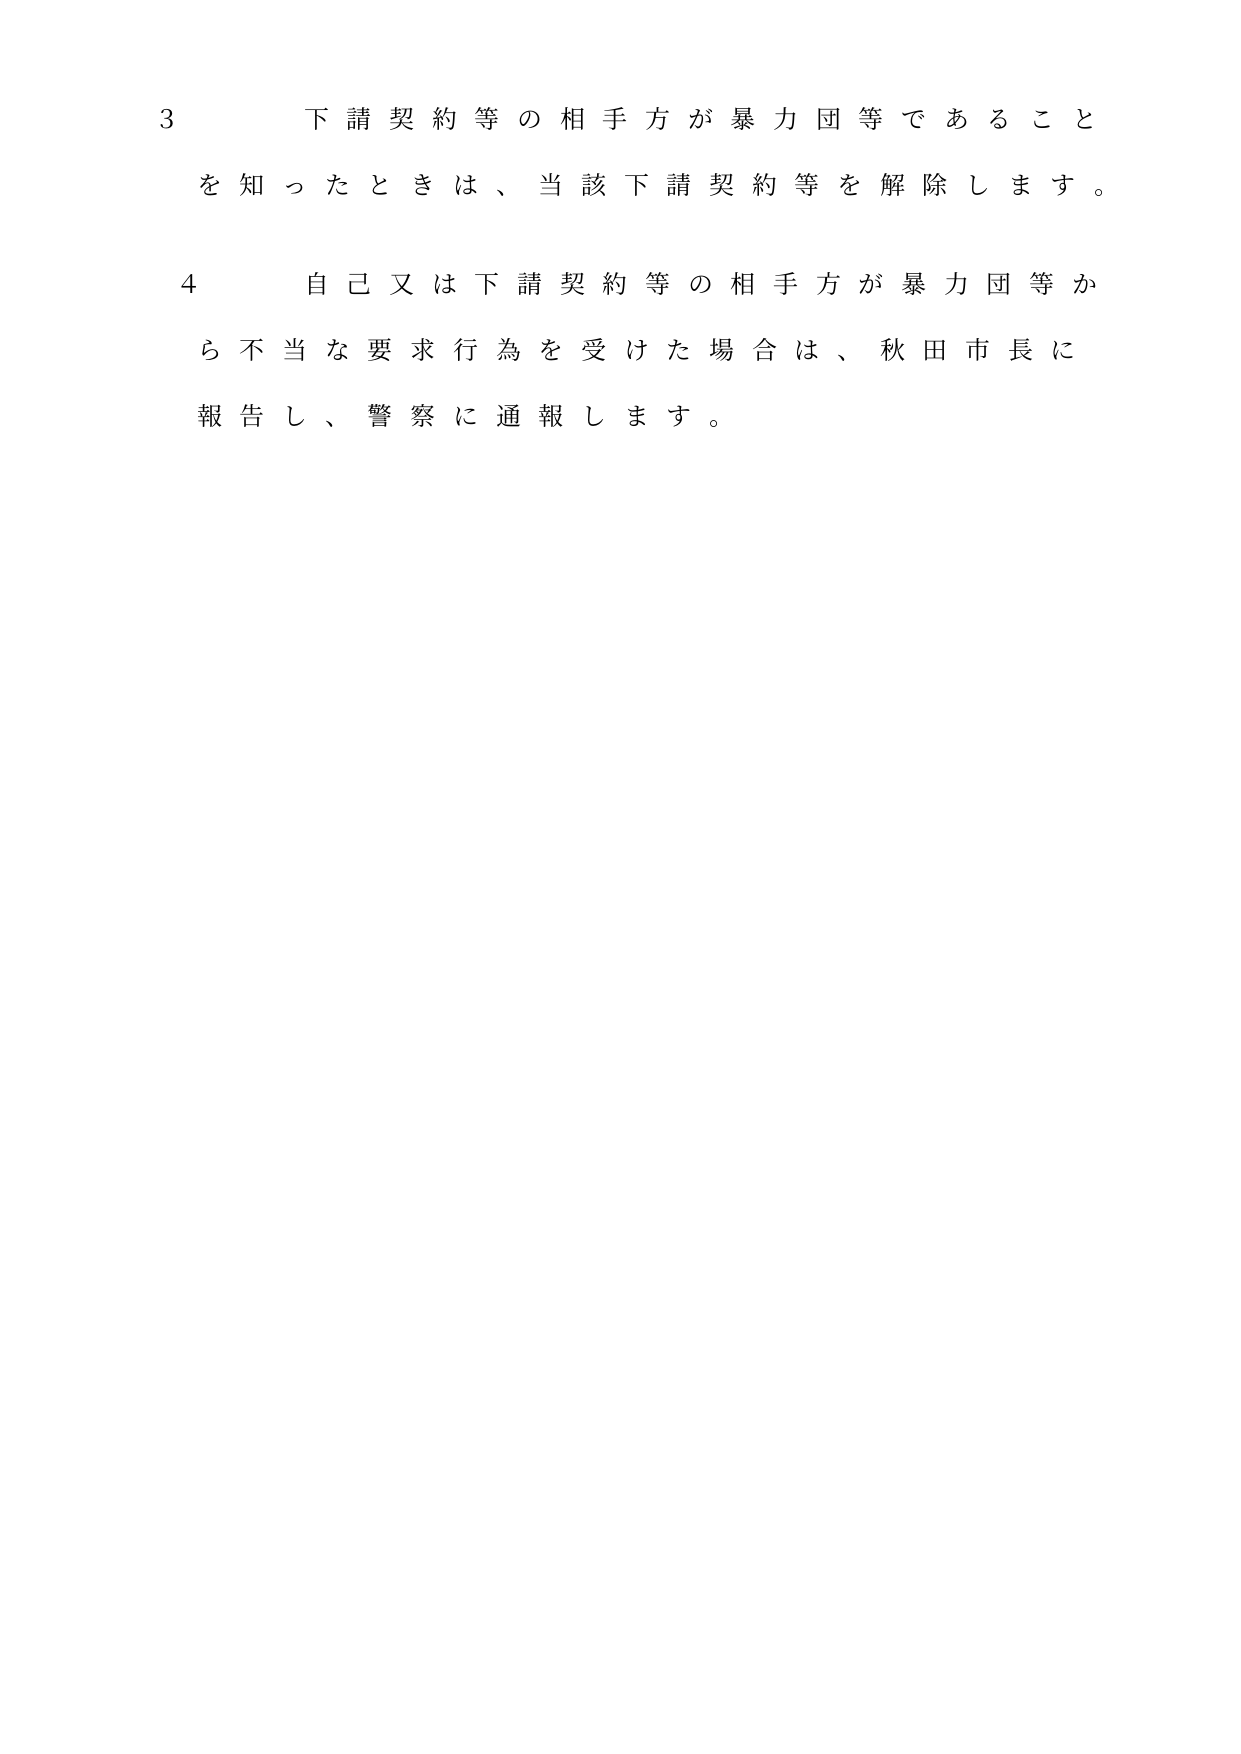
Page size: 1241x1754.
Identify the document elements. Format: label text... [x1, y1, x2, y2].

text ３ 下請契約等の相手方が暴力団等であることを知ったときは、当該下請契約等を解除します。 [154, 84, 1115, 217]
text ４ 自己又は下請契約等の相手方が暴力団等から不当な要求行為を受けた場合は、秋田市長に報告し、警察に通報します。 [154, 249, 1115, 448]
